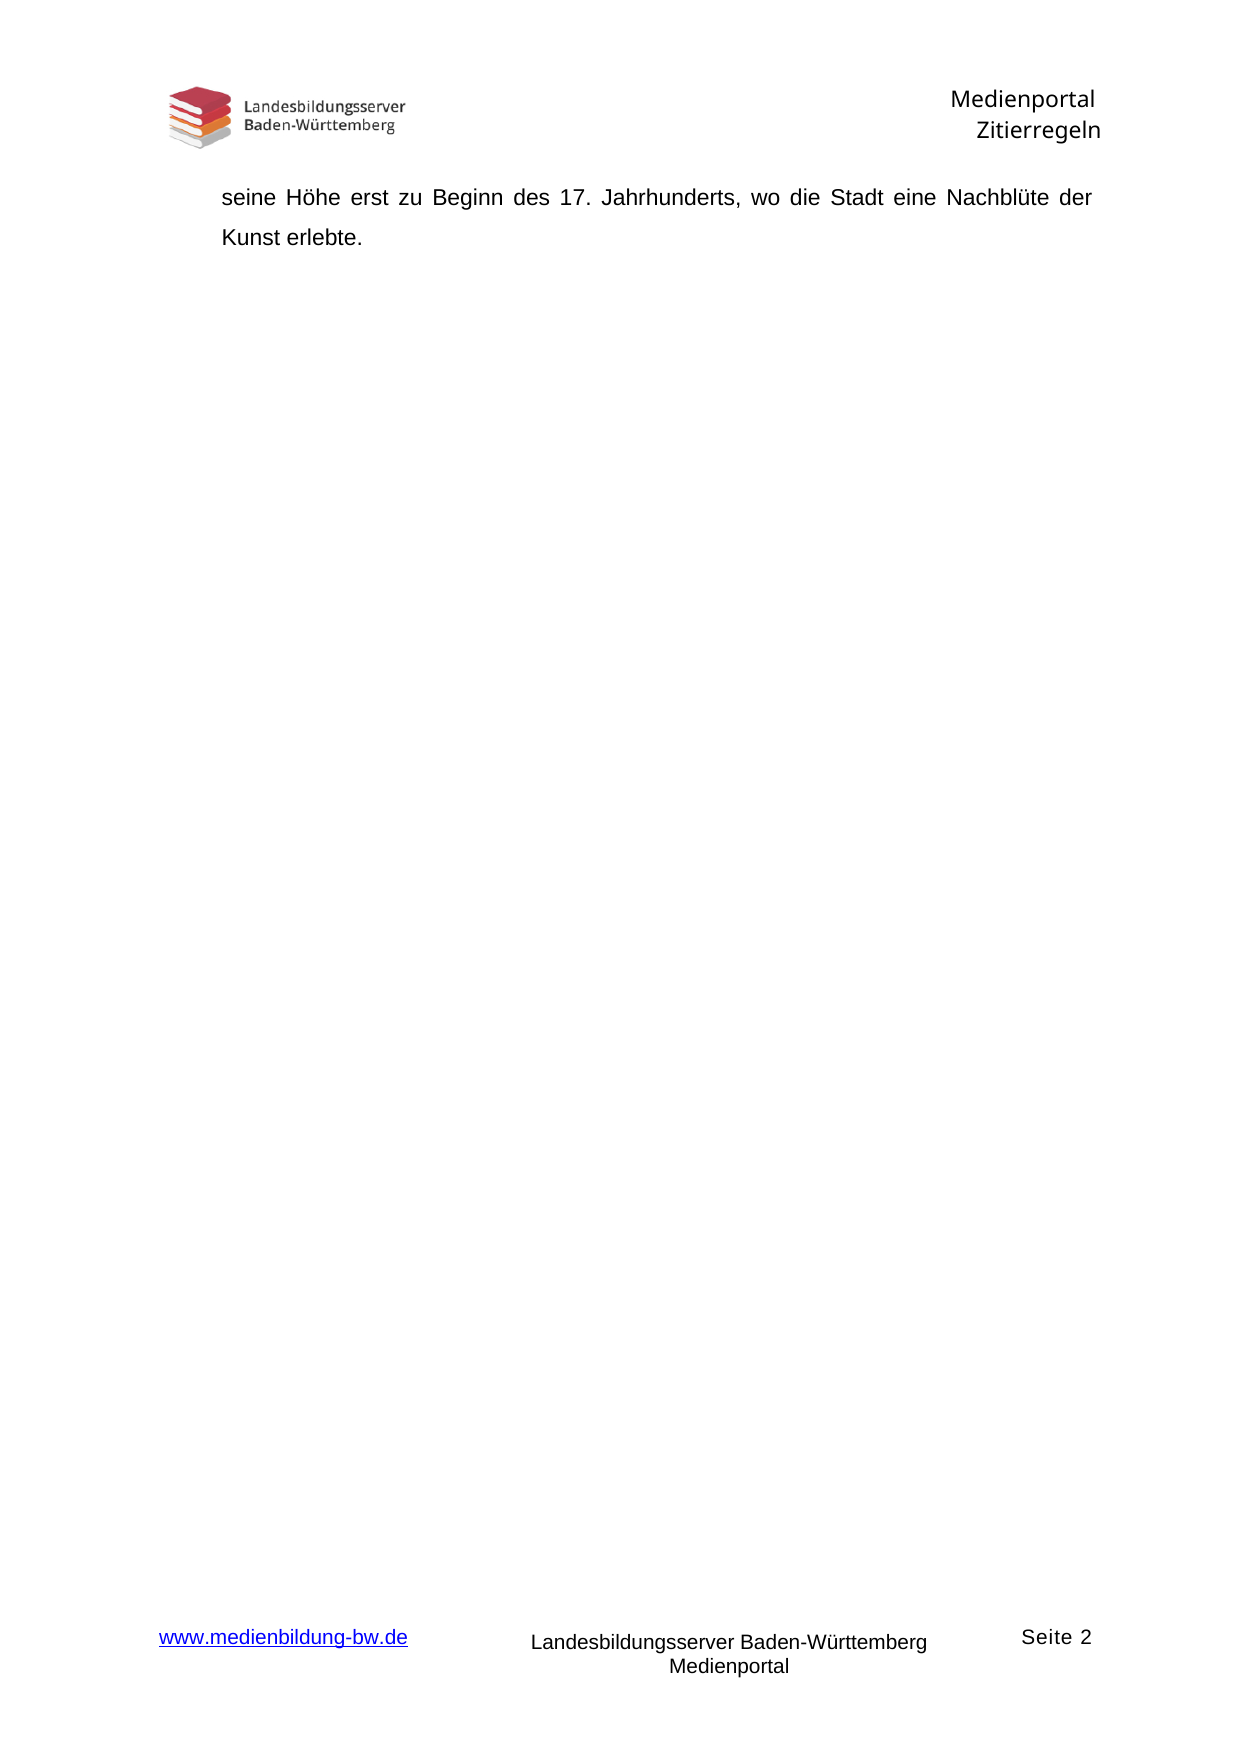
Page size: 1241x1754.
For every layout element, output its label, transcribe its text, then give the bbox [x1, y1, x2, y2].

picture [159, 75, 409, 156]
